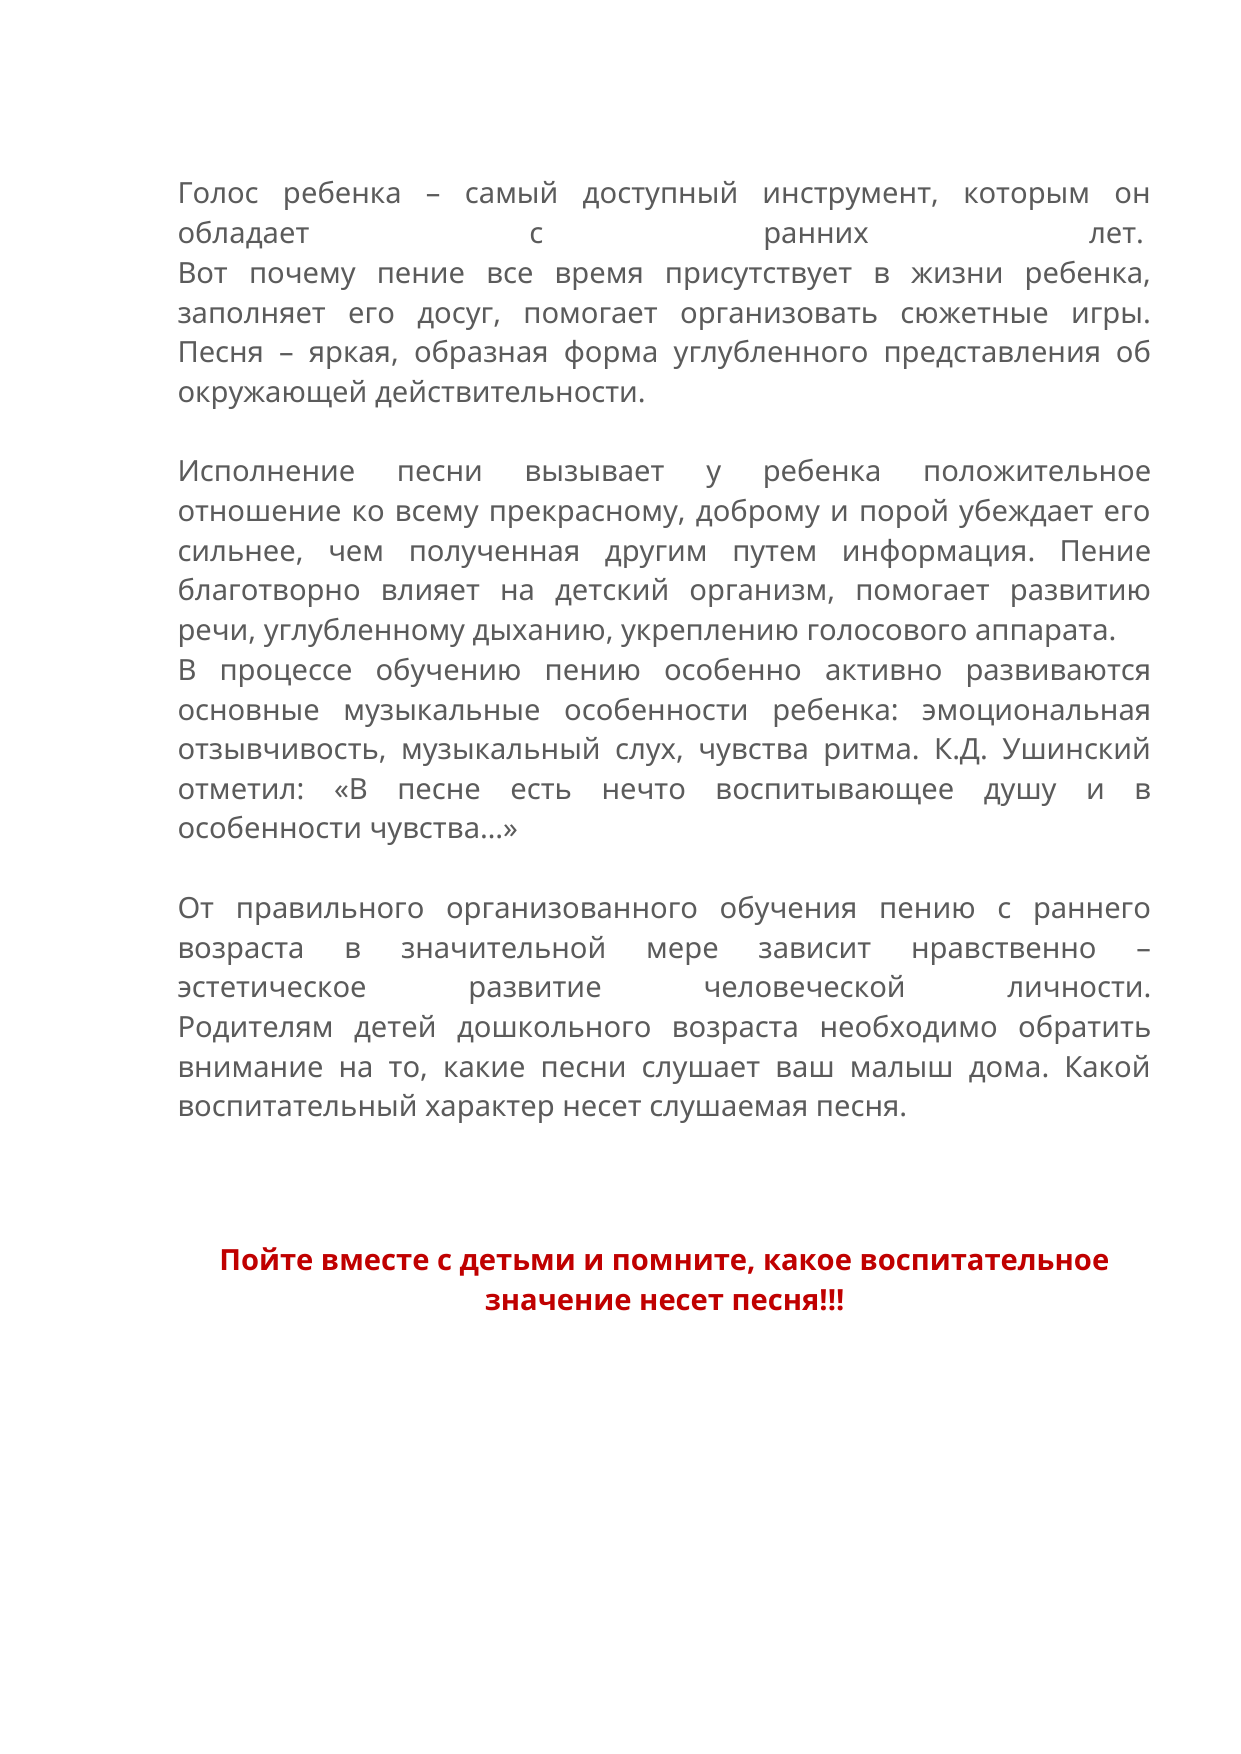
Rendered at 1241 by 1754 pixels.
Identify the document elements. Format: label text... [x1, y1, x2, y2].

text Исполнение песни вызывает у ребенка положительное отношение ко всему прекрасному, доброму и порой убеждает его сильнее, чем полученная другим путем информация. Пение благотворно влияет на детский организм, помогает развитию речи, углубленному дыханию, укреплению голосового аппарата. [177, 411, 1152, 649]
text В процессе обучению пению особенно активно развиваются основные музыкальные особенности ребенка: эмоциональная отзывчивость, музыкальный слух, чувства ритма. К.Д. Ушинский отметил: «В песне есть нечто воспитывающее душу и в особенности чувства…» [177, 649, 1152, 847]
text От правильного организованного обучения пению с раннего возраста в значительной мере зависит нравственно – эстетическое развитие человеческой личности. Родителям детей дошкольного возраста необходимо обратить внимание на то, какие песни слушает ваш малыш дома. Какой воспитательный характер несет слушаемая песня. [177, 847, 1152, 1125]
text Пойте вместе с детьми и помните, какое воспитательное значение несет песня!!! [177, 1239, 1152, 1319]
text Голос ребенка – самый доступный инструмент, которым он обладает с ранних лет. Вот почему пение все время присутствует в жизни ребенка, заполняет его досуг, помогает организовать сюжетные игры. Песня – яркая, образная форма углубленного представления об окружающей действительности. [177, 173, 1152, 411]
